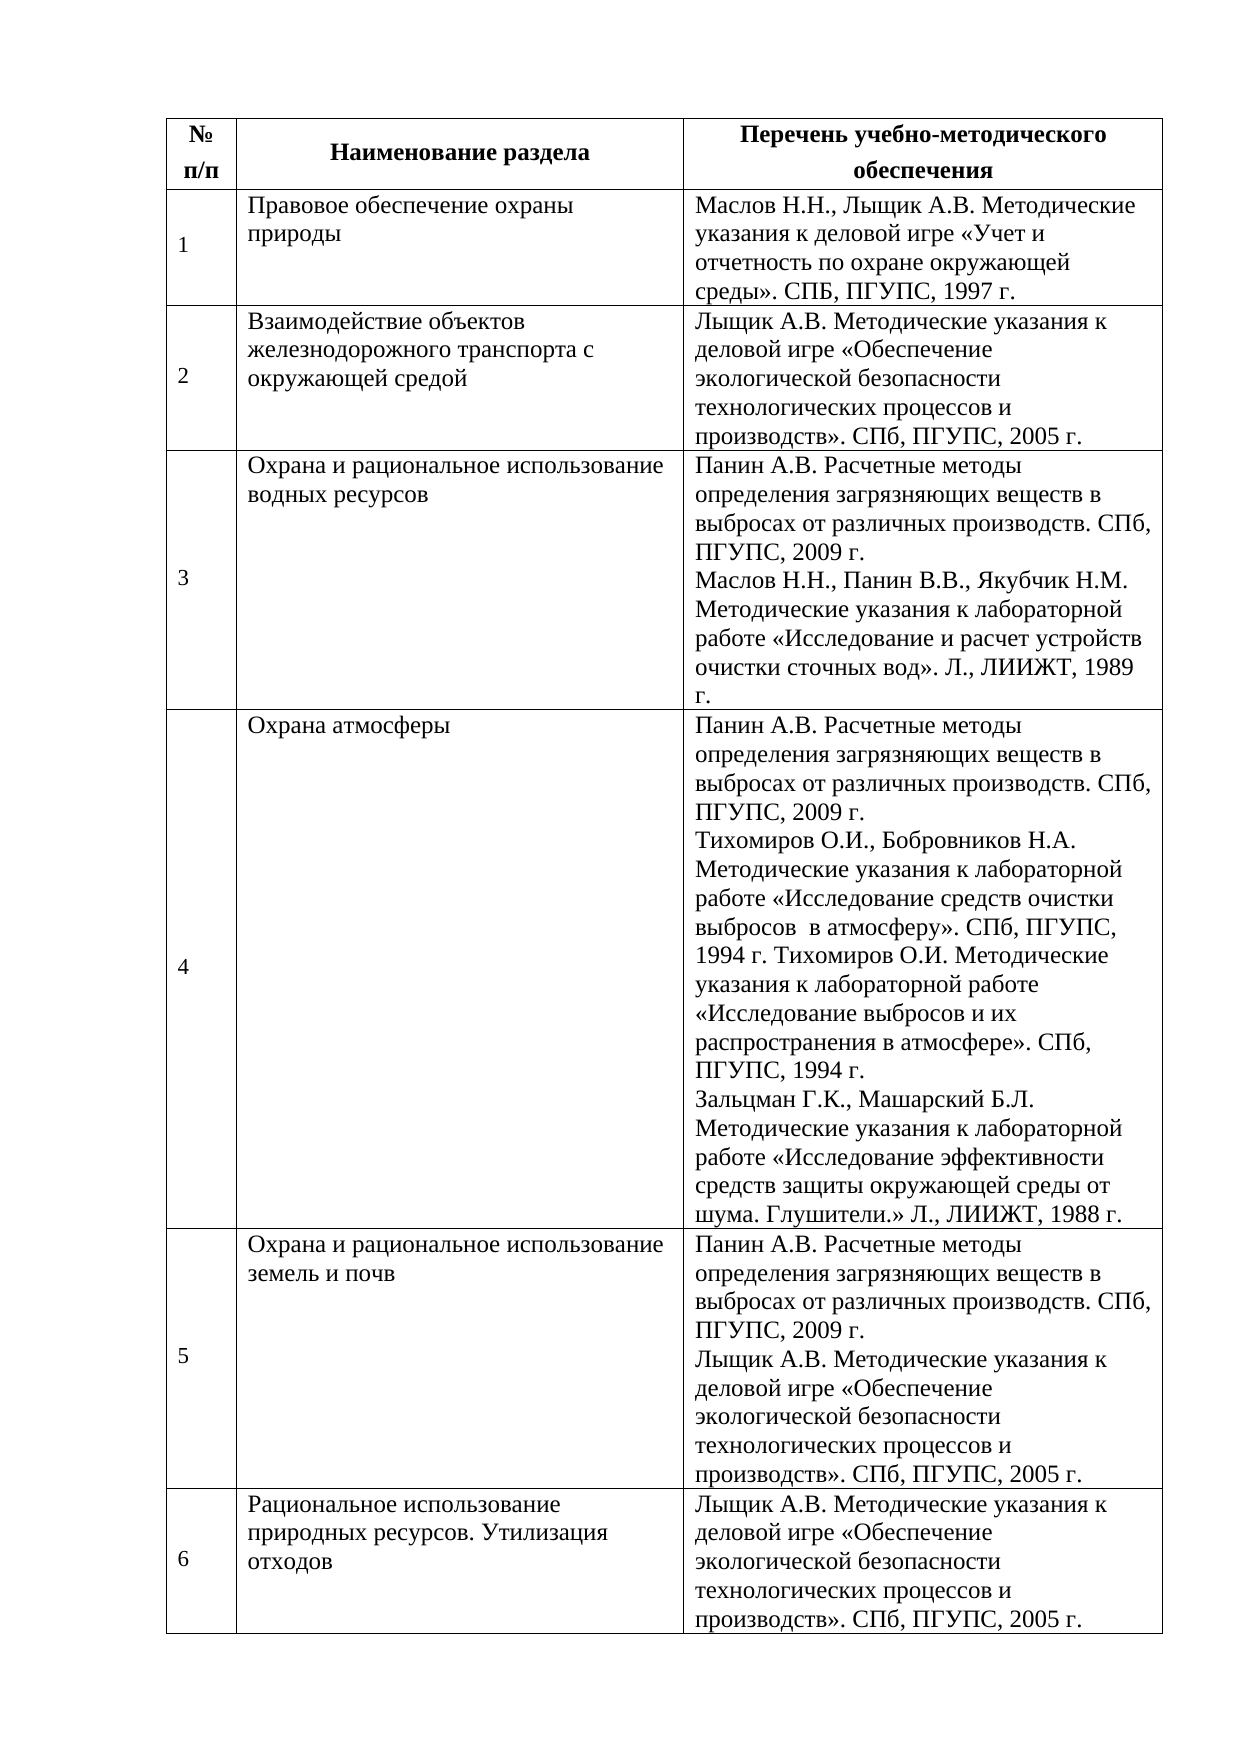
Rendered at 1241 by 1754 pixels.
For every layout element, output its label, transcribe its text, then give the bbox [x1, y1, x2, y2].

table_cell Панин А.В. Расчетные методы определения загрязняющих веществ в выбросах от различных производств. СПб, ПГУПС, 2009 г. Маслов Н.Н., Панин В.В., Якубчик Н.М. Методические указания к лабораторной работе «Исследование и расчет устройств очистки сточных вод». Л., ЛИИЖТ, 1989 г. [684, 451, 1162, 709]
table_cell Взаимодействие объектов железнодорожного транспорта с окружающей средой [237, 306, 683, 449]
table_cell Правовое обеспечение охраны природы [237, 190, 683, 305]
table_cell 3 [167, 451, 236, 709]
table_cell 5 [167, 1229, 236, 1488]
table_cell 1 [167, 190, 236, 305]
table_header Наименование раздела [237, 119, 683, 189]
table_cell Охрана и рациональное использование земель и почв [237, 1229, 683, 1488]
table_cell Лыщик А.В. Методические указания к деловой игре «Обеспечение экологической безопасности технологических процессов и производств». СПб, ПГУПС, 2005 г. [684, 306, 1162, 449]
table_header Перечень учебно-методического обеспечения [684, 119, 1162, 189]
table_cell Маслов Н.Н., Лыщик А.В. Методические указания к деловой игре «Учет и отчетность по охране окружающей среды». СПБ, ПГУПС, 1997 г. [684, 190, 1162, 305]
table_cell Охрана атмосферы [237, 710, 683, 1228]
table_cell 4 [167, 710, 236, 1228]
table_header № п/п [167, 119, 236, 189]
table_cell 6 [167, 1489, 236, 1632]
table_cell Рациональное использование природных ресурсов. Утилизация отходов [237, 1489, 683, 1632]
table_cell Панин А.В. Расчетные методы определения загрязняющих веществ в выбросах от различных производств. СПб, ПГУПС, 2009 г. Лыщик А.В. Методические указания к деловой игре «Обеспечение экологической безопасности технологических процессов и производств». СПб, ПГУПС, 2005 г. [684, 1229, 1162, 1488]
table_cell 2 [167, 306, 236, 449]
table_cell Охрана и рациональное использование водных ресурсов [237, 451, 683, 709]
table_cell Панин А.В. Расчетные методы определения загрязняющих веществ в выбросах от различных производств. СПб, ПГУПС, 2009 г. Тихомиров О.И., Бобровников Н.А. Методические указания к лабораторной работе «Исследование средств очистки выбросов в атмосферу». СПб, ПГУПС, 1994 г. Тихомиров О.И. Методические указания к лабораторной работе «Исследование выбросов и их распространения в атмосфере». СПб, ПГУПС, 1994 г. Зальцман Г.К., Машарский Б.Л. Методические указания к лабораторной работе «Исследование эффективности средств защиты окружающей среды от шума. Глушители.» Л., ЛИИЖТ, 1988 г. [684, 710, 1162, 1228]
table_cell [684, 1489, 1162, 1632]
